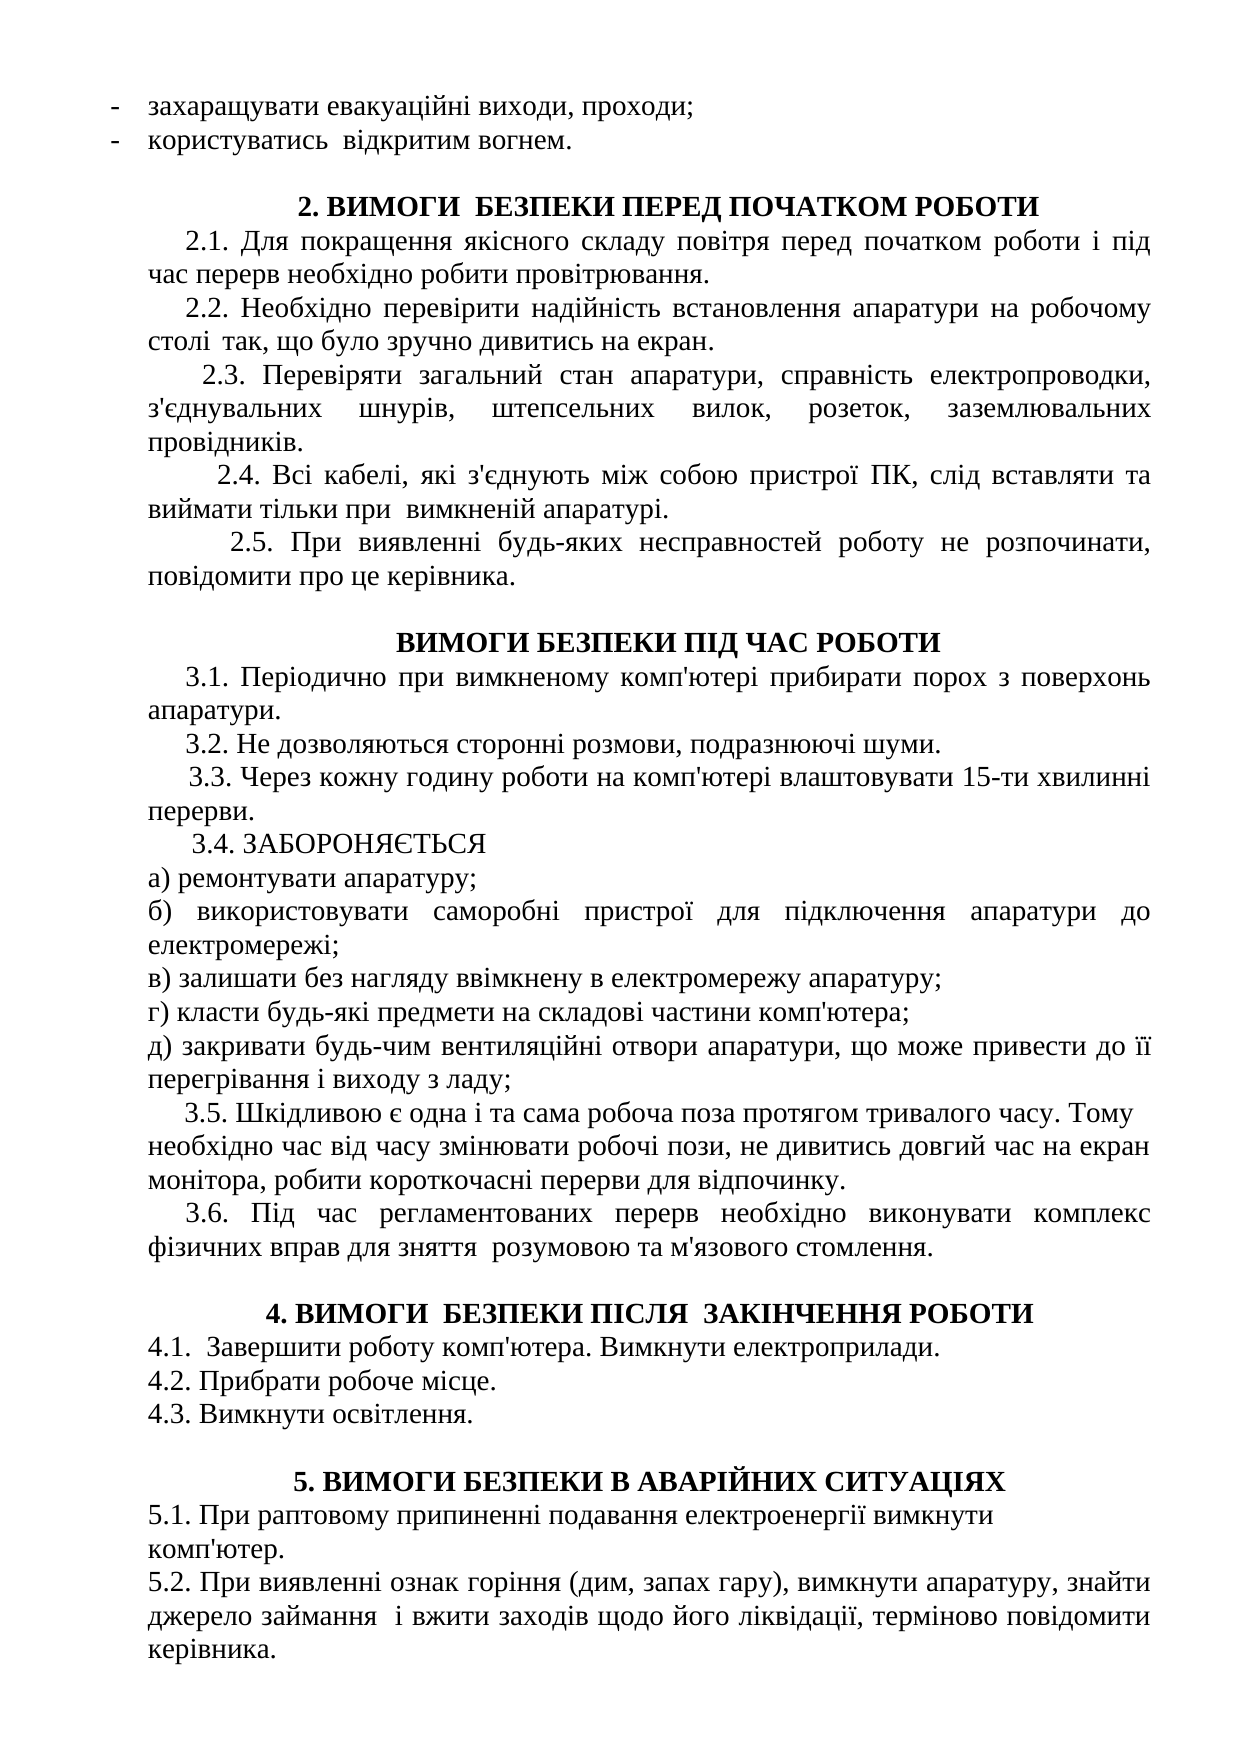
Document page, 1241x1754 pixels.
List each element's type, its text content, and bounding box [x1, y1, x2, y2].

text б) використовувати саморобні пристрої для підключення апаратури до електромережі; [148, 893, 1152, 961]
text 5.2. При виявленні ознак горіння (дим, запах гару), вимкнути апаратуру, знайти джерело займання і вжити заходів щодо його ліквідації, терміново повідомити керівника. [148, 1564, 1152, 1665]
text 4.2. Прибрати робоче місце. [148, 1363, 1152, 1397]
text 5.1. При раптовому припиненні подавання електроенергії вимкнути [148, 1497, 1152, 1531]
text 2.4. Всі кабелі, які з'єднують між собою пристрої ПК, слід вставляти та виймати тільки при вимкненій апаратурі. [148, 457, 1152, 524]
text 4.3. Вимкнути освітлення. [148, 1397, 1152, 1430]
text 2.3. Перевіряти загальний стан апаратури, справність електропроводки, з'єднувальних шнурів, штепсельних вилок, розеток, заземлювальних провідників. [148, 357, 1152, 457]
text 2. ВИМОГИ БЕЗПЕКИ ПЕРЕД ПОЧАТКОМ РОБОТИ [148, 189, 1152, 223]
text 3.5. Шкідливою є одна і та сама робоча поза протягом тривалого часу. Тому [148, 1095, 1152, 1128]
text а) ремонтувати апаратуру; [148, 860, 1152, 893]
text д) закривати будь-чим вентиляційні отвори апаратури, що може привести до її перегрівання і виходу з ладу; [148, 1028, 1152, 1095]
list користуватись відкритим вогнем. [110, 122, 1152, 156]
text в) залишати без нагляду ввімкнену в електромережу апаратуру; [148, 961, 1152, 994]
text ВИМОГИ БЕЗПЕКИ ПІД ЧАС РОБОТИ [148, 625, 1152, 659]
text 3.6. Під час регламентованих перерв необхідно виконувати комплекс фізичних вправ для зняття розумовою та м'язового стомлення. [148, 1195, 1152, 1262]
text 5. ВИМОГИ БЕЗПЕКИ В АВАРІЙНИХ СИТУАЦІЯХ [148, 1464, 1152, 1497]
text 4.1. Завершити роботу комп'ютера. Вимкнути електроприлади. [148, 1329, 1152, 1363]
text комп'ютер. [148, 1531, 1152, 1564]
list захаращувати евакуаційні виходи, проходи; [110, 88, 1152, 122]
text необхідно час від часу змінювати робочі пози, не дивитись довгий час на екран монітора, робити короткочасні перерви для відпочинку. [148, 1128, 1152, 1195]
text 3.4. ЗАБОРОНЯЄТЬСЯ [148, 826, 1152, 860]
text 3.2. Не дозволяються сторонні розмови, подразнюючі шуми. [148, 726, 1152, 759]
text 3.1. Періодично при вимкненому комп'ютері прибирати порох з поверхонь апаратури. [148, 659, 1152, 726]
text 2.1. Для покращення якісного складу повітря перед початком роботи і під час перерв необхідно робити провітрювання. [148, 223, 1152, 290]
text 4. ВИМОГИ БЕЗПЕКИ ПІСЛЯ ЗАКІНЧЕННЯ РОБОТИ [148, 1296, 1152, 1329]
text 2.5. При виявленні будь-яких несправностей роботу не розпочинати, повідомити про це керівника. [148, 524, 1152, 592]
text 2.2. Необхідно перевірити надійність встановлення апаратури на робочому столі так, що було зручно дивитись на екран. [148, 290, 1152, 357]
text 3.3. Через кожну годину роботи на комп'ютері влаштовувати 15-ти хвилинні перерви. [148, 759, 1152, 826]
text г) класти будь-які предмети на складові частини комп'ютера; [148, 994, 1152, 1028]
